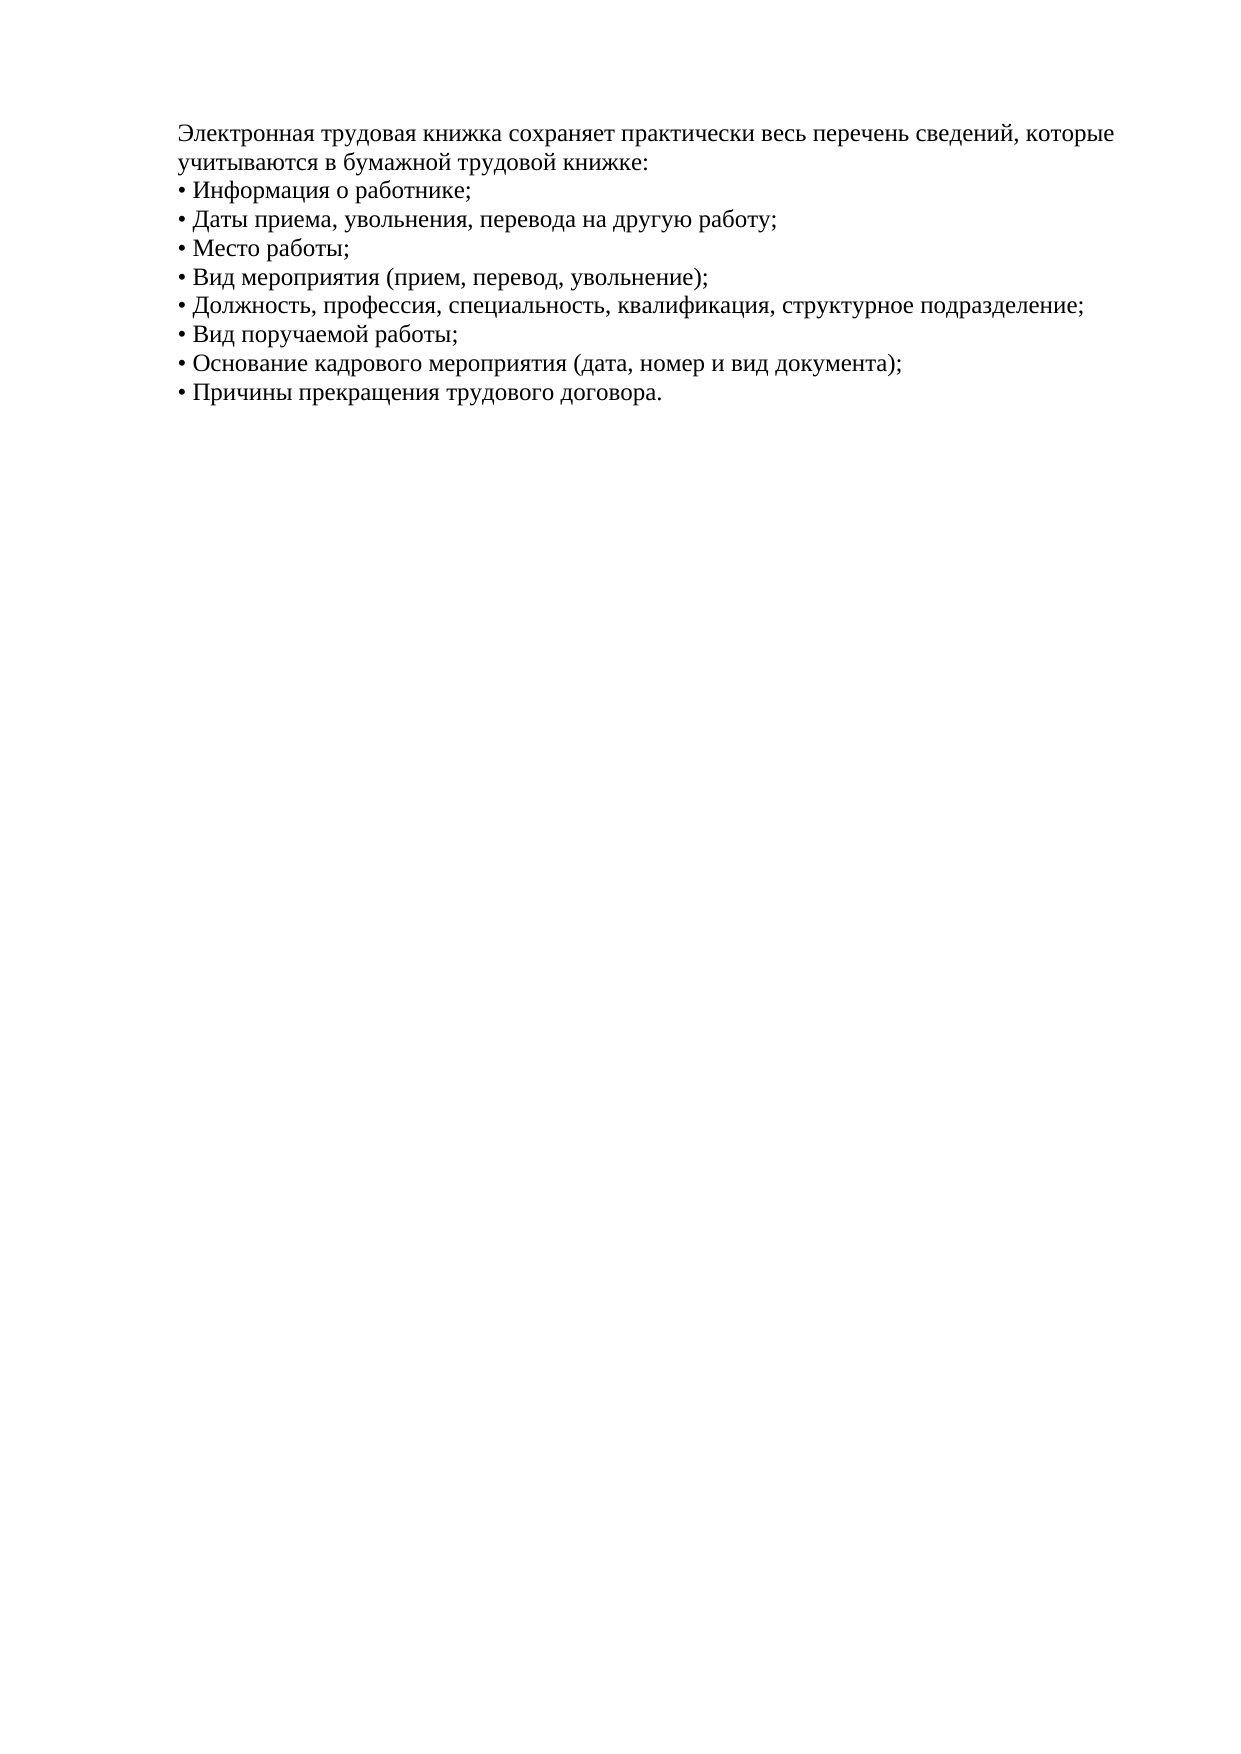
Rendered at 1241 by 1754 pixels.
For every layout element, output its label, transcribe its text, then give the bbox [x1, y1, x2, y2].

text Электронная трудовая книжка сохраняет практически весь перечень сведений, которые учитываются в бумажной трудовой книжке: • Информация о работнике; • Даты приема, увольнения, перевода на другую работу; • Место работы; • Вид мероприятия (прием, перевод, увольнение); • Должность, профессия, специальность, квалификация, структурное подразделение; • Вид поручаемой работы; • Основание кадрового мероприятия (дата, номер и вид документа); • Причины прекращения трудового договора. [177, 118, 1152, 406]
